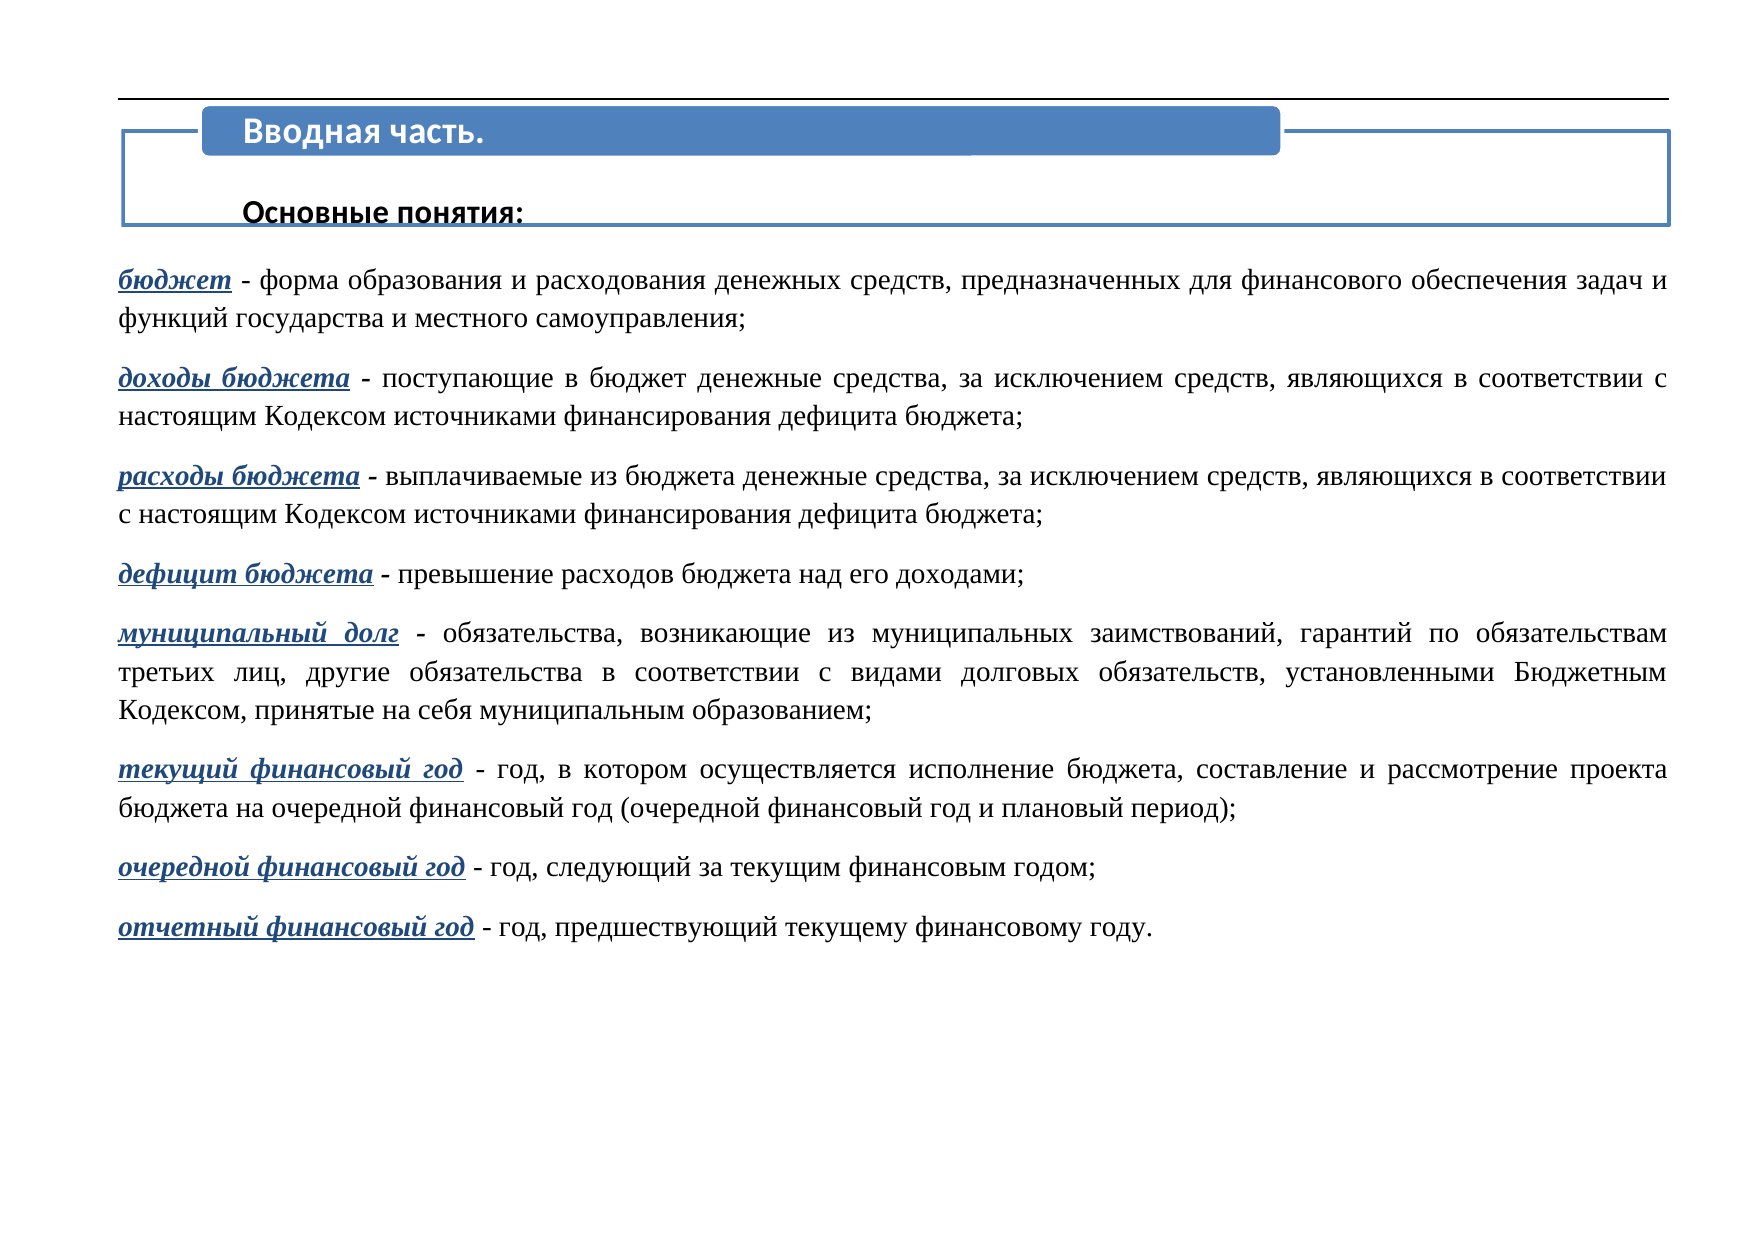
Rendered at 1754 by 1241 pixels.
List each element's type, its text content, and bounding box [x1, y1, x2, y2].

text муниципальный долг - обязательства, возникающие из муниципальных заимствований, гарантий по обязательствам третьих лиц, другие обязательства в соответствии с видами долговых обязательств, установленными Бюджетным Кодексом, принятые на себя муниципальным образованием; [118, 615, 1668, 726]
text бюджет - форма образования и расходования денежных средств, предназначенных для финансового обеспечения задач и функций государства и местного самоуправления; [118, 262, 1668, 334]
text очередной финансовый год - год, следующий за текущим финансовым годом; [118, 849, 1668, 883]
text текущий финансовый год - год, в котором осуществляется исполнение бюджета, составление и рассмотрение проекта бюджета на очередной финансовый год (очередной финансовый год и плановый период); [118, 752, 1668, 824]
text дефицит бюджета - превышение расходов бюджета над его доходами; [118, 556, 1668, 589]
text расходы бюджета - выплачиваемые из бюджета денежные средства, за исключением средств, являющихся в соответствии с настоящим Кодексом источниками финансирования дефицита бюджета; [118, 458, 1668, 530]
text доходы бюджета - поступающие в бюджет денежные средства, за исключением средств, являющихся в соответствии с настоящим Кодексом источниками финансирования дефицита бюджета; [118, 360, 1668, 432]
text отчетный финансовый год - год, предшествующий текущему финансовому году. [118, 909, 1668, 942]
